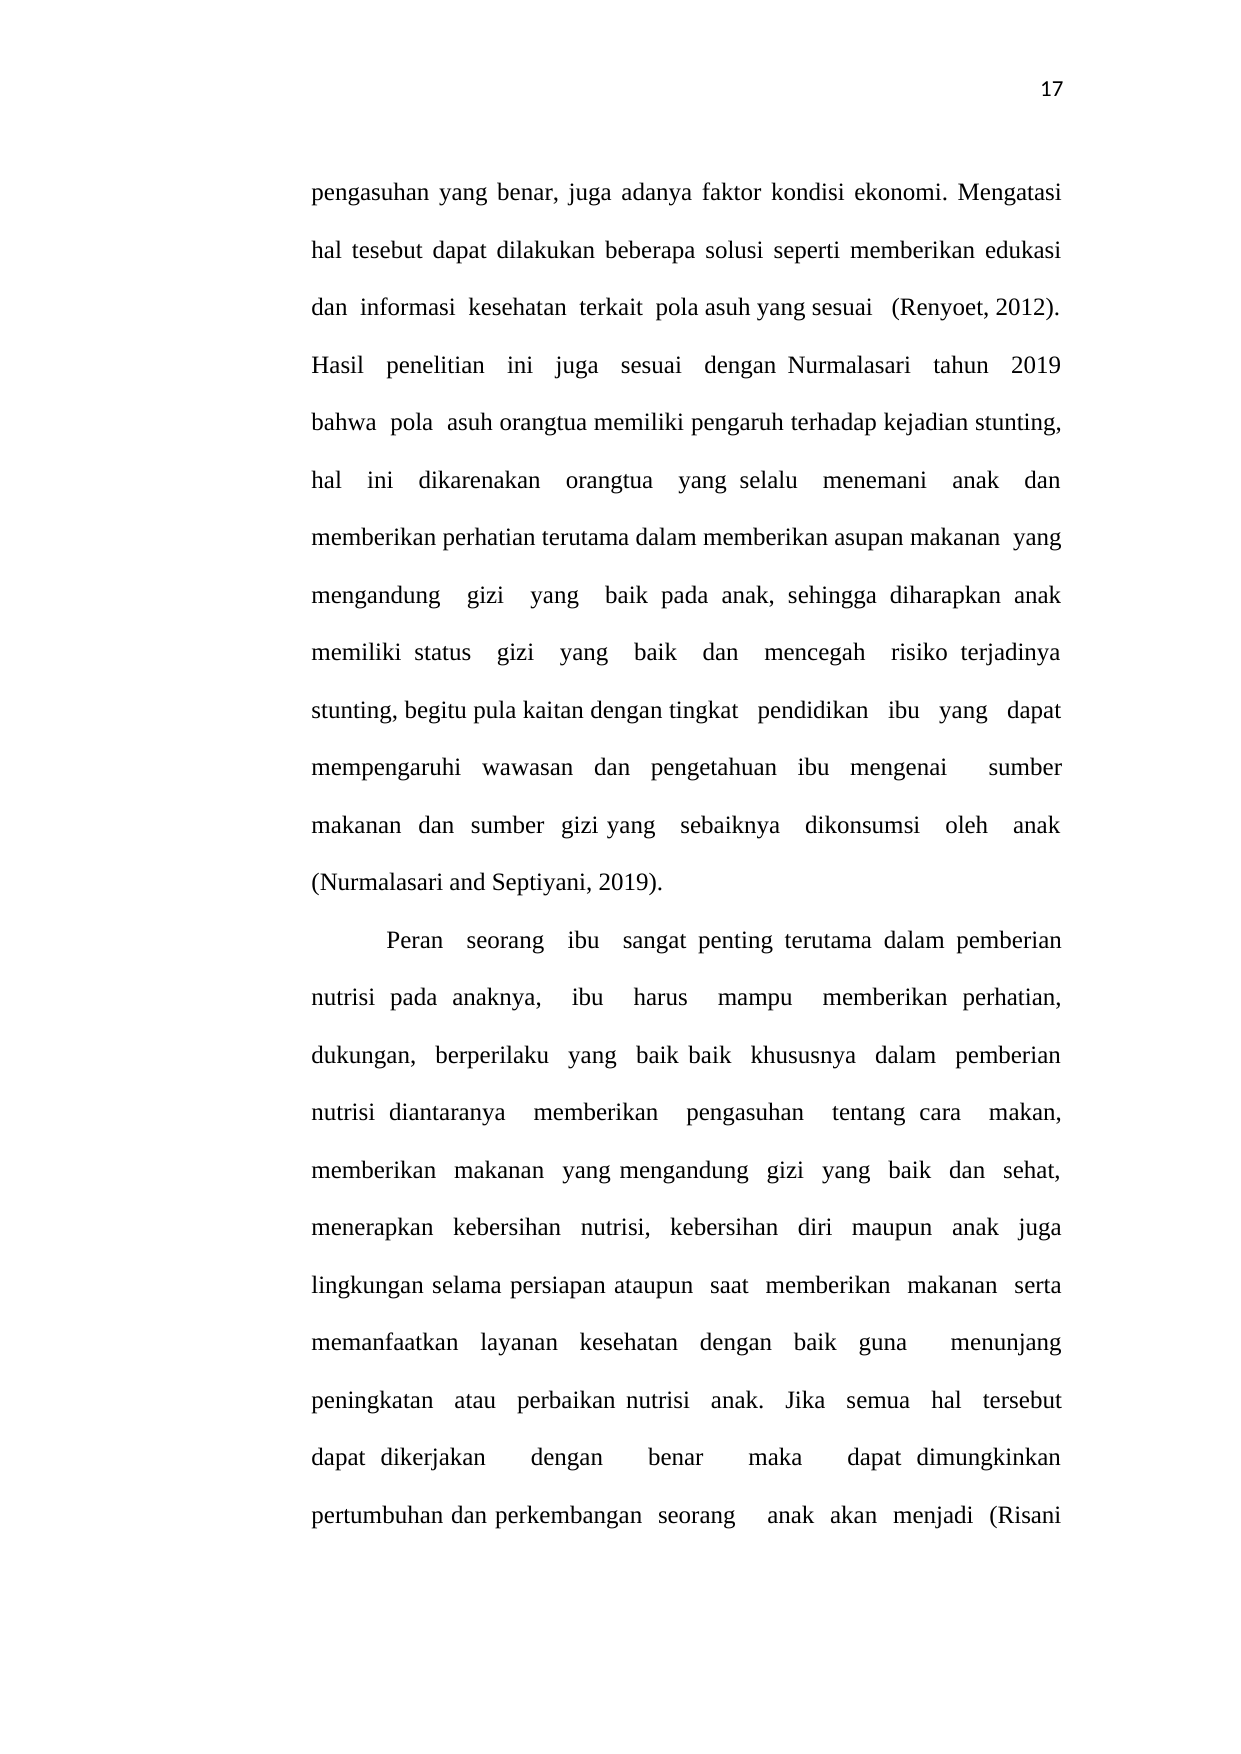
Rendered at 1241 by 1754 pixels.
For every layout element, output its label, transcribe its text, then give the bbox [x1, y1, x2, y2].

text Hasil penelitian ini juga sesuai dengan Nurmalasari tahun 2019 bahwa pola asuh orangtua memiliki pengaruh terhadap kejadian stunting, hal ini dikarenakan orangtua yang selalu menemani anak dan memberikan perhatian terutama dalam memberikan asupan makanan yang mengandung gizi yang baik pada anak, sehingga diharapkan anak memiliki status gizi yang baik dan mencegah risiko terjadinya stunting, begitu pula kaitan dengan tingkat pendidikan ibu yang dapat mempengaruhi wawasan dan pengetahuan ibu mengenai sumber makanan dan sumber gizi yang sebaiknya dikonsumsi oleh anak (Nurmalasari and Septiyani, 2019). [311, 350, 1062, 896]
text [311, 925, 1062, 1528]
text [311, 177, 1062, 321]
